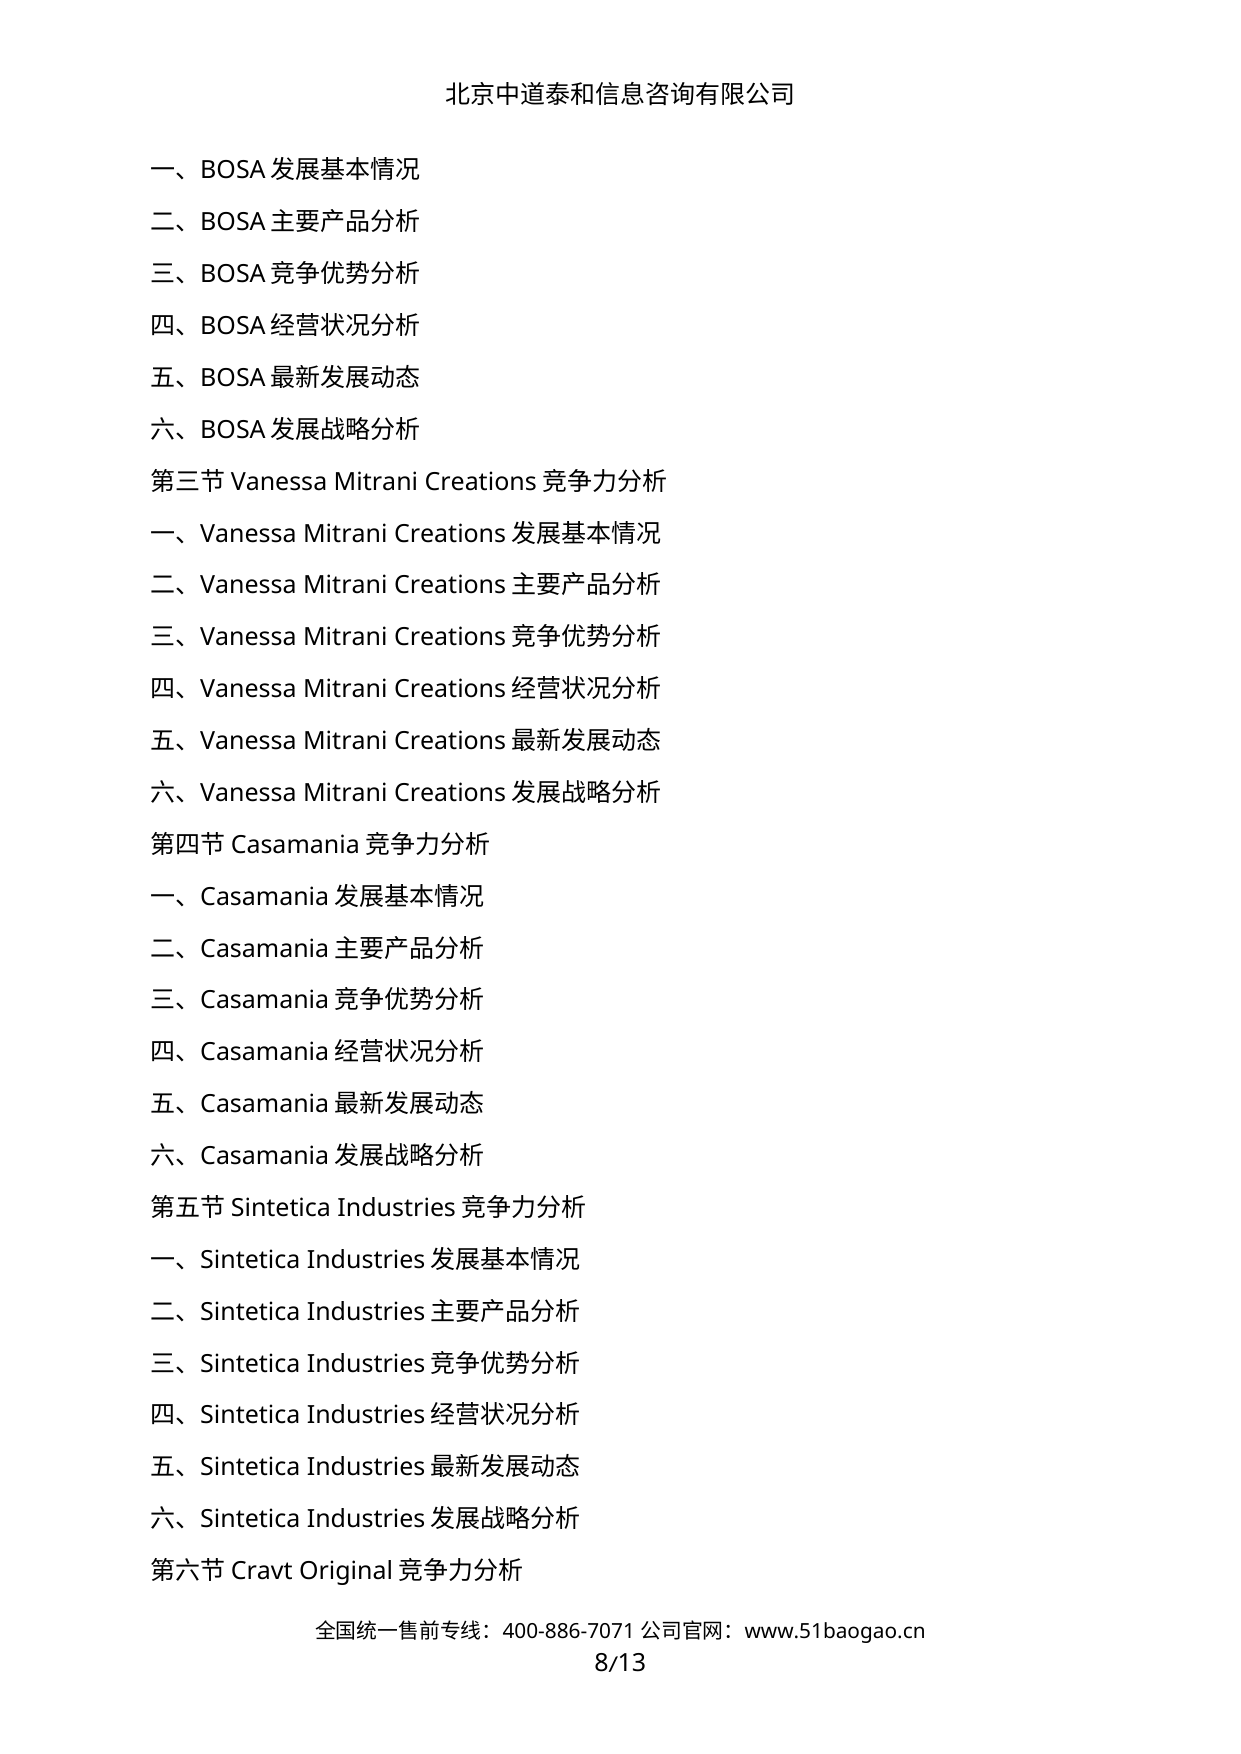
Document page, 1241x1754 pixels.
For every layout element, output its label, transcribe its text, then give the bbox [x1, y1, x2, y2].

text 第三节 Vanessa Mitrani Creations竞争力分析 [150, 461, 1090, 497]
text 第四节 Casamania竞争力分析 [150, 824, 1090, 861]
text 六、BOSA发展战略分析 [150, 409, 1090, 446]
text 四、Casamania经营状况分析 [150, 1032, 1090, 1068]
text 二、BOSA主要产品分析 [150, 202, 1090, 238]
text 四、Sintetica Industries经营状况分析 [150, 1395, 1090, 1431]
text 二、Casamania主要产品分析 [150, 928, 1090, 964]
text 六、Vanessa Mitrani Creations发展战略分析 [150, 772, 1090, 809]
text 三、Sintetica Industries竞争优势分析 [150, 1343, 1090, 1379]
text 一、Casamania发展基本情况 [150, 876, 1090, 912]
text 四、Vanessa Mitrani Creations经营状况分析 [150, 669, 1090, 705]
text 一、Sintetica Industries发展基本情况 [150, 1239, 1090, 1276]
text 三、Vanessa Mitrani Creations竞争优势分析 [150, 617, 1090, 653]
text 五、Sintetica Industries最新发展动态 [150, 1447, 1090, 1483]
text 五、BOSA最新发展动态 [150, 357, 1090, 394]
text 三、BOSA竞争优势分析 [150, 254, 1090, 290]
text 六、Sintetica Industries发展战略分析 [150, 1499, 1090, 1535]
text 一、Vanessa Mitrani Creations发展基本情况 [150, 513, 1090, 549]
text 二、Vanessa Mitrani Creations主要产品分析 [150, 565, 1090, 601]
text 二、Sintetica Industries主要产品分析 [150, 1291, 1090, 1327]
text 第五节 Sintetica Industries竞争力分析 [150, 1187, 1090, 1224]
text 五、Casamania最新发展动态 [150, 1084, 1090, 1120]
text 一、BOSA发展基本情况 [150, 150, 1090, 186]
text 第六节 Cravt Original竞争力分析 [150, 1551, 1090, 1587]
text 三、Casamania竞争优势分析 [150, 980, 1090, 1016]
text 四、BOSA经营状况分析 [150, 306, 1090, 342]
text 六、Casamania发展战略分析 [150, 1136, 1090, 1172]
text 五、Vanessa Mitrani Creations最新发展动态 [150, 721, 1090, 757]
